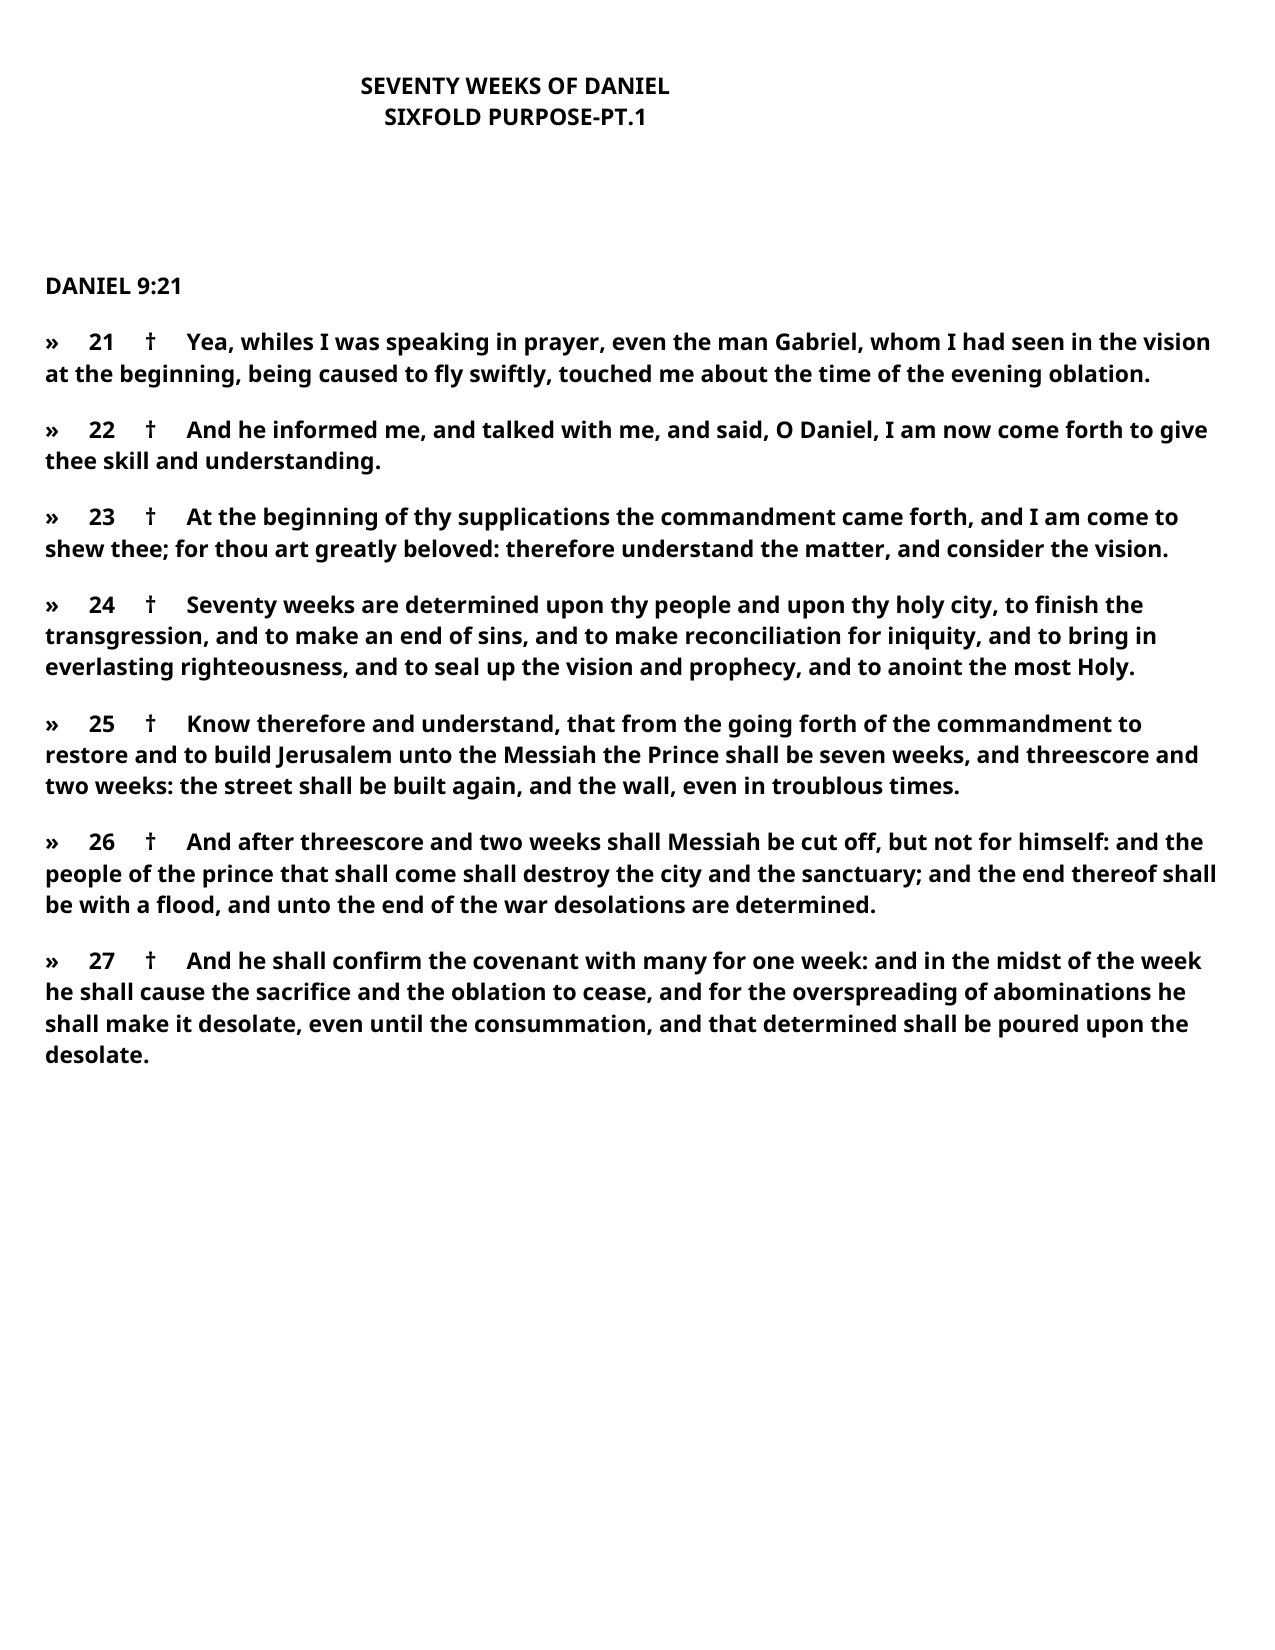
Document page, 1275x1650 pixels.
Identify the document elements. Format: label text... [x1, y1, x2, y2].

subtitle » 23 † At the beginning of thy supplications the commandment came forth, and I am come to shew thee; for thou art greatly beloved: therefore understand the matter, and consider the vision. [45, 501, 1230, 564]
subtitle DANIEL 9:21 [45, 270, 1230, 301]
subtitle » 26 † And after threescore and two weeks shall Messiah be cut off, but not for himself: and the people of the prince that shall come shall destroy the city and the sanctuary; and the end thereof shall be with a flood, and unto the end of the war desolations are determined. [45, 826, 1230, 920]
subtitle » 25 † Know therefore and understand, that from the going forth of the commandment to restore and to build Jerusalem unto the Messiah the Prince shall be seven weeks, and threescore and two weeks: the street shall be built again, and the wall, even in troublous times. [45, 707, 1230, 801]
subtitle » 22 † And he informed me, and talked with me, and said, O Daniel, I am now come forth to give thee skill and understanding. [45, 414, 1230, 476]
subtitle SEVENTY WEEKS OF DANIEL SIXFOLD PURPOSE-PT.1 [45, 70, 1230, 132]
subtitle » 24 † Seventy weeks are determined upon thy people and upon thy holy city, to finish the transgression, and to make an end of sins, and to make reconciliation for iniquity, and to bring in everlasting righteousness, and to seal up the vision and prophecy, and to anoint the most Holy. [45, 589, 1230, 682]
subtitle » 21 † Yea, whiles I was speaking in prayer, even the man Gabriel, whom I had seen in the vision at the beginning, being caused to fly swiftly, touched me about the time of the evening oblation. [45, 326, 1230, 389]
subtitle » 27 † And he shall confirm the covenant with many for one week: and in the midst of the week he shall cause the sacrifice and the oblation to cease, and for the overspreading of abominations he shall make it desolate, even until the consummation, and that determined shall be poured upon the desolate. [45, 945, 1230, 1070]
